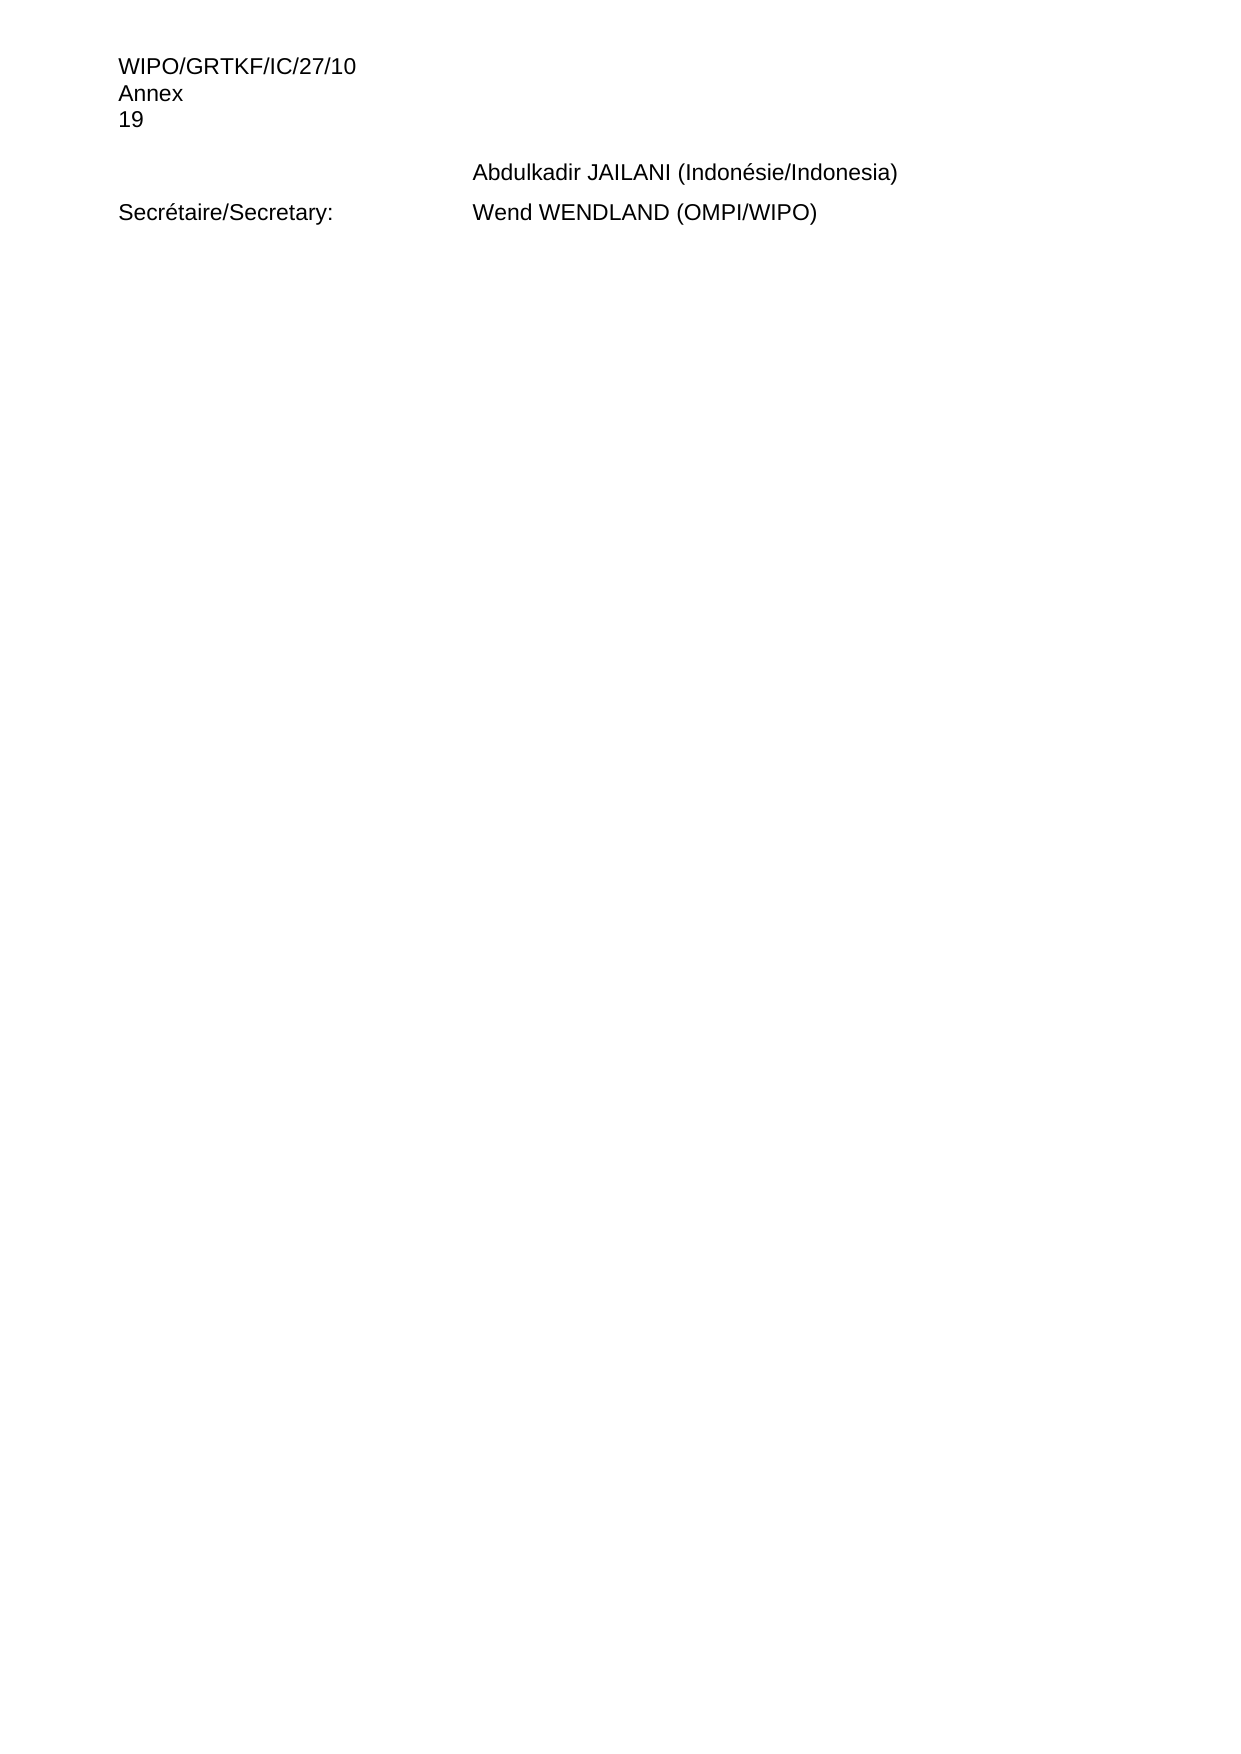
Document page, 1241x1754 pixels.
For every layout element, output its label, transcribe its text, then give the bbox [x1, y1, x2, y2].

text Abdulkadir JAILANI (Indonésie/Indonesia) [118, 158, 1092, 186]
text Secrétaire/Secretary: Wend WENDLAND (OMPI/WIPO) [118, 198, 1092, 225]
